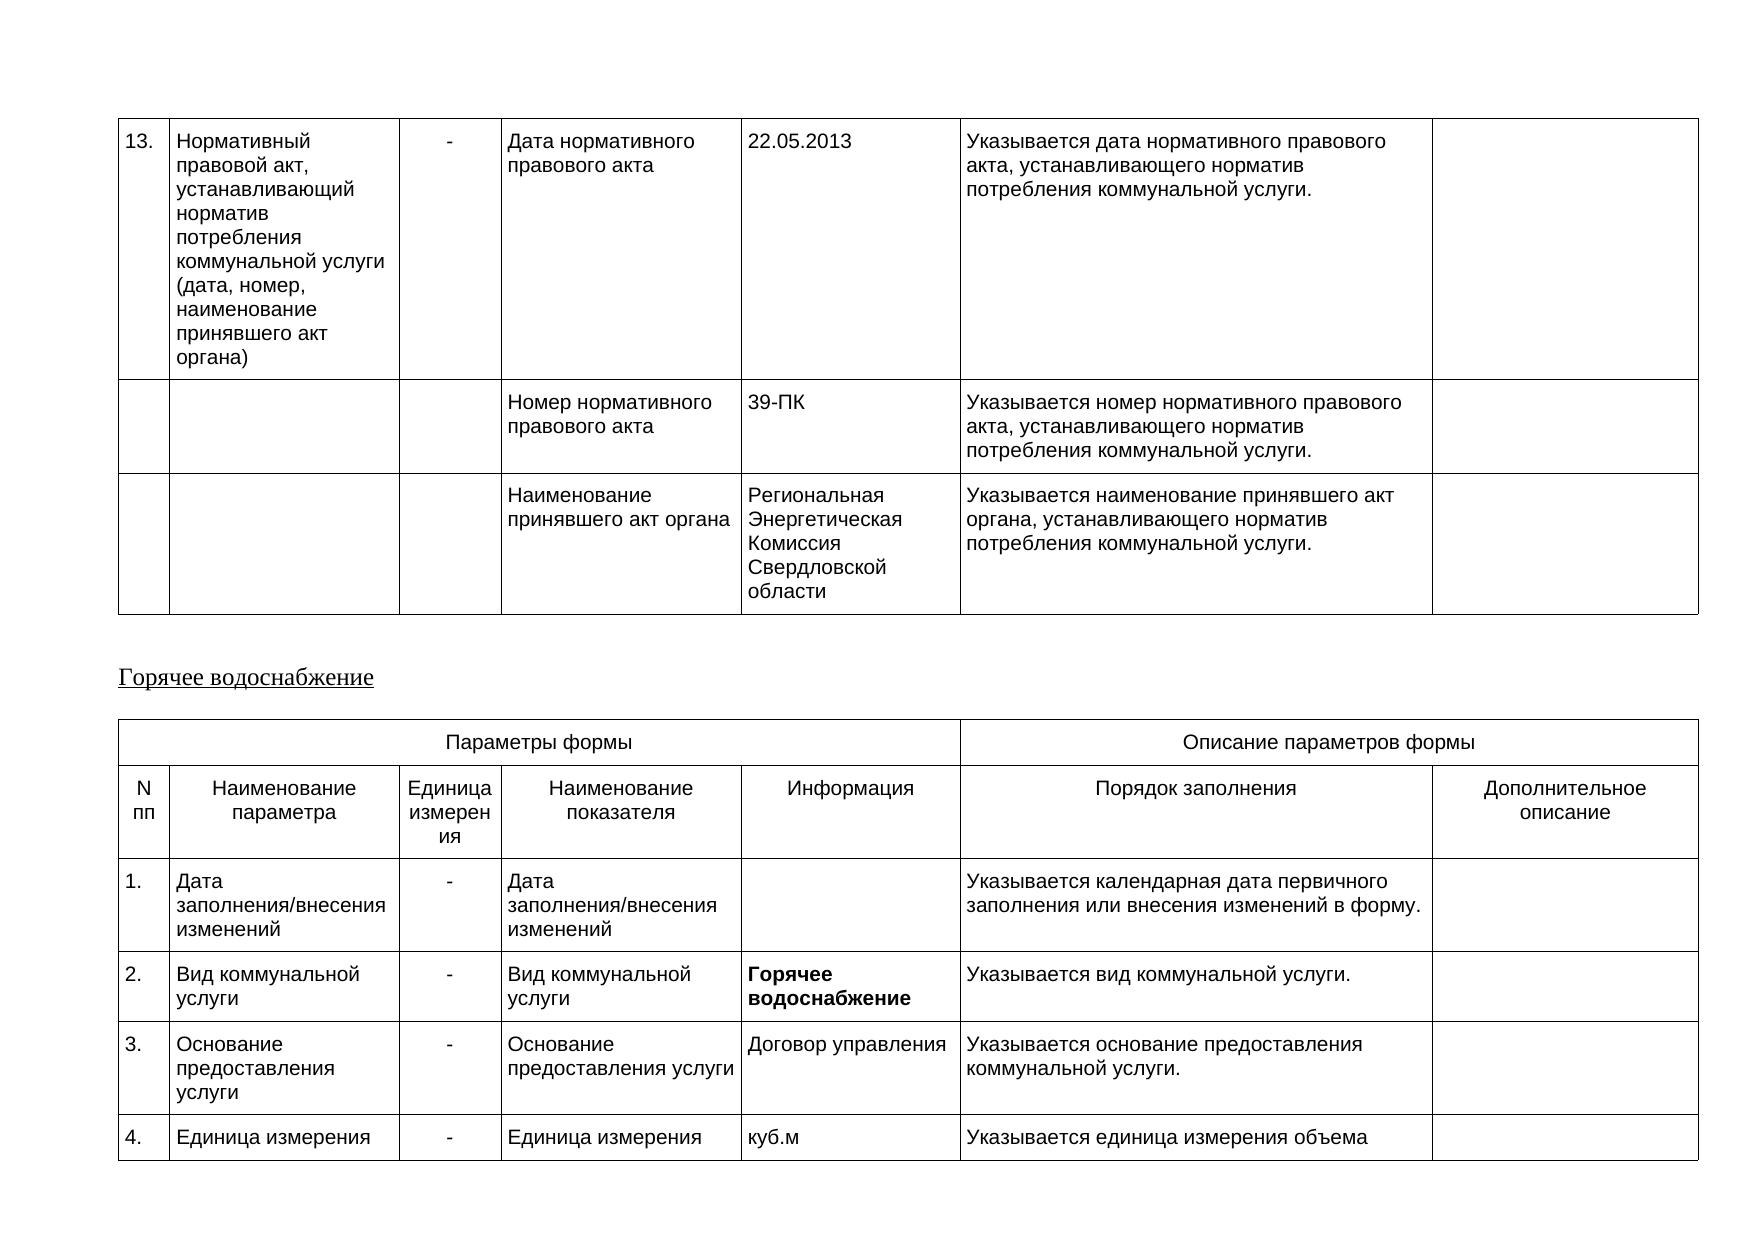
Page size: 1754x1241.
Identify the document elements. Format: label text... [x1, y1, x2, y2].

table_cell Дата заполнения/внесения изменений [502, 859, 741, 951]
table_cell [400, 474, 501, 614]
table_cell [1433, 952, 1698, 1021]
table_cell Вид коммунальной услуги [170, 952, 399, 1021]
table_header Параметры формы [119, 720, 960, 765]
table_cell [1433, 474, 1698, 614]
table_cell [1433, 1115, 1698, 1159]
table_cell Дата нормативного правового акта [502, 119, 741, 379]
table_cell Горячее водоснабжение [742, 952, 960, 1021]
table_cell [119, 380, 169, 472]
table_cell [742, 859, 960, 951]
table_cell [1433, 380, 1698, 472]
table_cell 22.05.2013 [742, 119, 960, 379]
table_cell [1433, 1022, 1698, 1114]
table_cell Указывается вид коммунальной услуги. [961, 952, 1432, 1021]
table_cell [119, 474, 169, 614]
table_cell Номер нормативного правового акта [502, 380, 741, 472]
table_cell Дата заполнения/внесения изменений [170, 859, 399, 951]
table_cell Единица измерения [170, 1115, 399, 1159]
text Горячее водоснабжение [118, 662, 1636, 691]
table_cell Основание предоставления услуги [170, 1022, 399, 1114]
table_cell Наименование принявшего акт органа [502, 474, 741, 614]
table_cell Наименование показателя [502, 766, 741, 858]
table_cell Указывается дата нормативного правового акта, устанавливающего норматив потребления коммунальной услуги. [961, 119, 1432, 379]
table_cell - [400, 1022, 501, 1114]
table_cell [961, 1115, 1432, 1159]
table_cell 39-ПК [742, 380, 960, 472]
table_cell N пп [119, 766, 169, 858]
table_cell Наименование параметра [170, 766, 399, 858]
table_cell [1433, 859, 1698, 951]
table_cell куб.м [742, 1115, 960, 1159]
table_cell Указывается основание предоставления коммунальной услуги. [961, 1022, 1432, 1114]
table_cell 1. [119, 859, 169, 951]
table_cell Указывается номер нормативного правового акта, устанавливающего норматив потребления коммунальной услуги. [961, 380, 1432, 472]
table_cell Вид коммунальной услуги [502, 952, 741, 1021]
table_cell 4. [119, 1115, 169, 1159]
table_cell [1433, 119, 1698, 379]
table_cell Указывается наименование принявшего акт органа, устанавливающего норматив потребления коммунальной услуги. [961, 474, 1432, 614]
table_cell 2. [119, 952, 169, 1021]
table_cell [170, 474, 399, 614]
table_cell Единица измерения [502, 1115, 741, 1159]
table_cell Договор управления [742, 1022, 960, 1114]
table_cell - [400, 119, 501, 379]
table_cell - [400, 1115, 501, 1159]
table_cell Нормативный правовой акт, устанавливающий норматив потребления коммунальной услуги (дата, номер, наименование принявшего акт органа) [170, 119, 399, 379]
table_cell Информация [742, 766, 960, 858]
table_cell Региональная Энергетическая Комиссия Свердловской области [742, 474, 960, 614]
table_cell Указывается календарная дата первичного заполнения или внесения изменений в форму. [961, 859, 1432, 951]
table_cell Основание предоставления услуги [502, 1022, 741, 1114]
table_cell [400, 380, 501, 472]
table_cell - [400, 859, 501, 951]
table_cell [170, 380, 399, 472]
table_header Описание параметров формы [961, 720, 1698, 765]
table_cell 3. [119, 1022, 169, 1114]
table_cell 13. [119, 119, 169, 379]
table_cell Порядок заполнения [961, 766, 1432, 858]
table_cell Дополнительное описание [1433, 766, 1698, 858]
table_cell Единица измерения [400, 766, 501, 858]
table_cell - [400, 952, 501, 1021]
